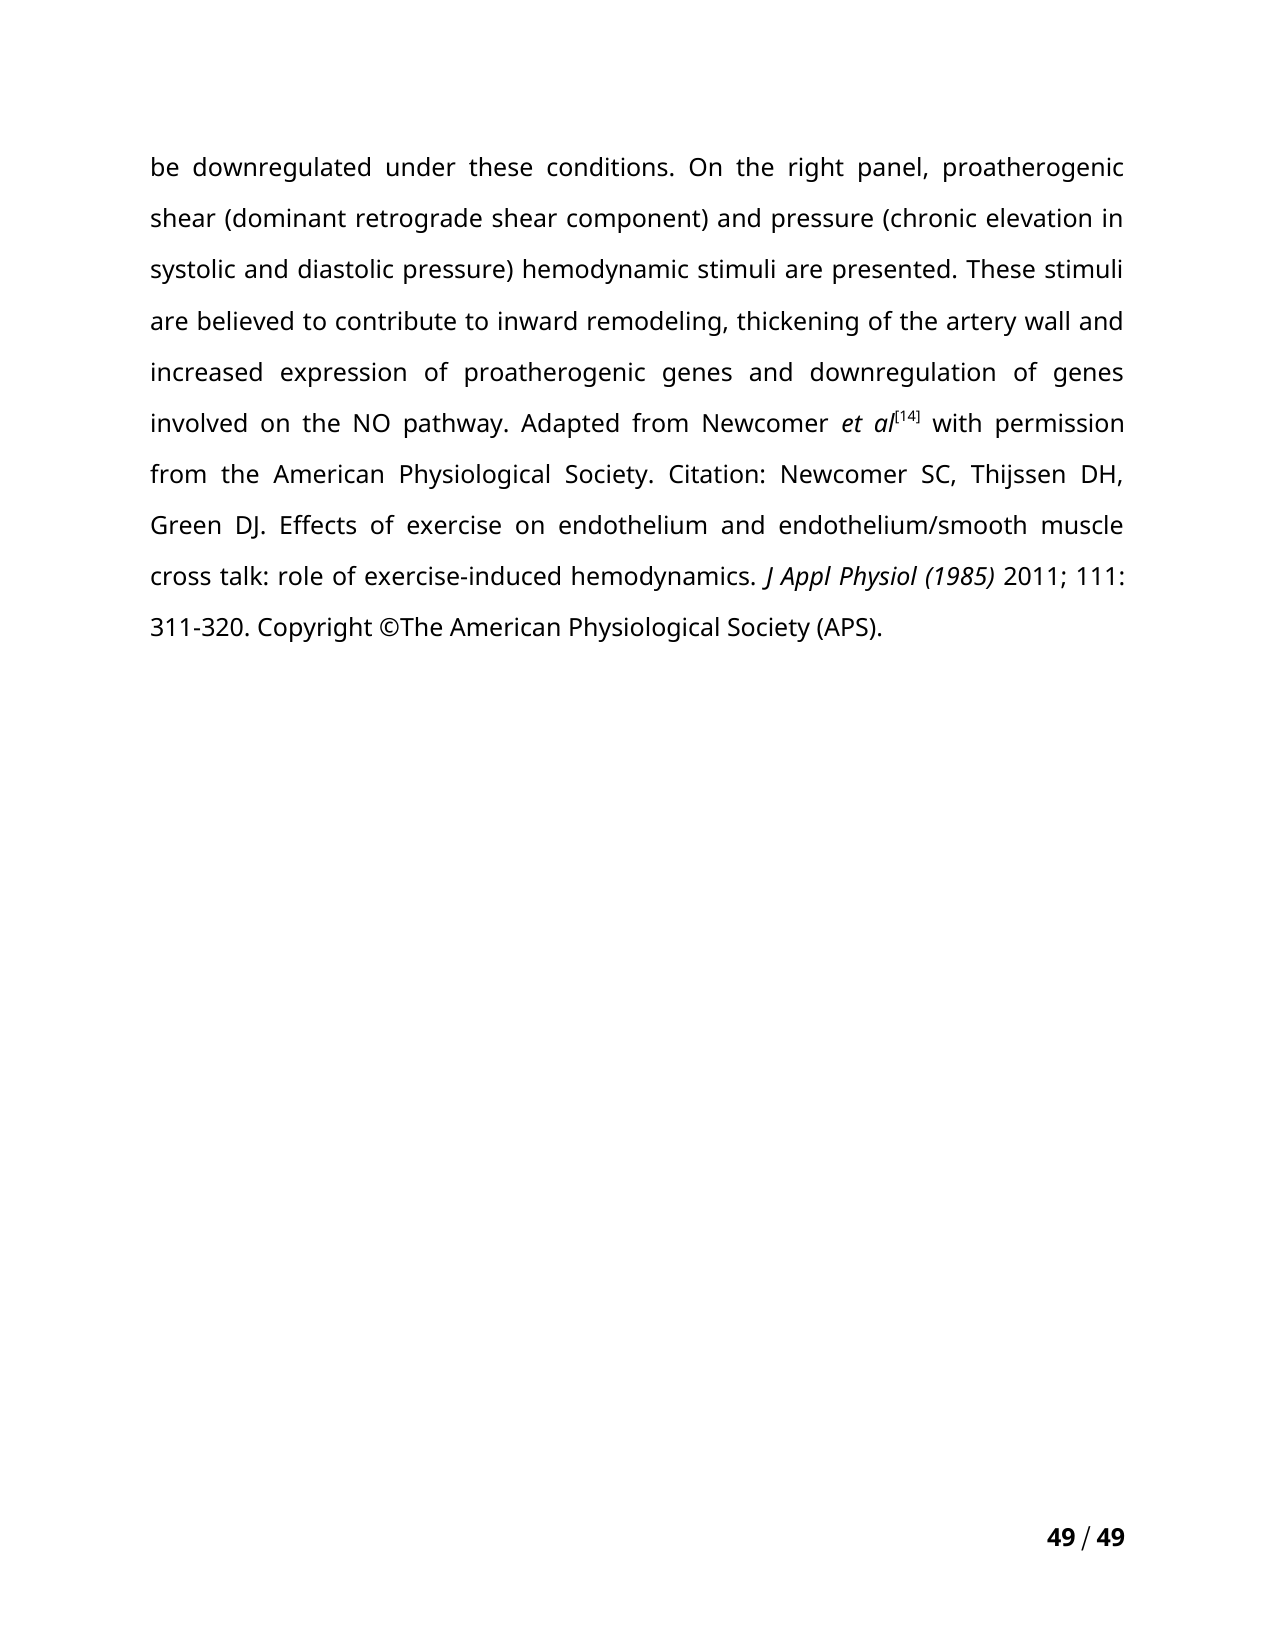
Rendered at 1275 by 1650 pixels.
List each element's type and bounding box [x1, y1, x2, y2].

text [150, 150, 1125, 643]
